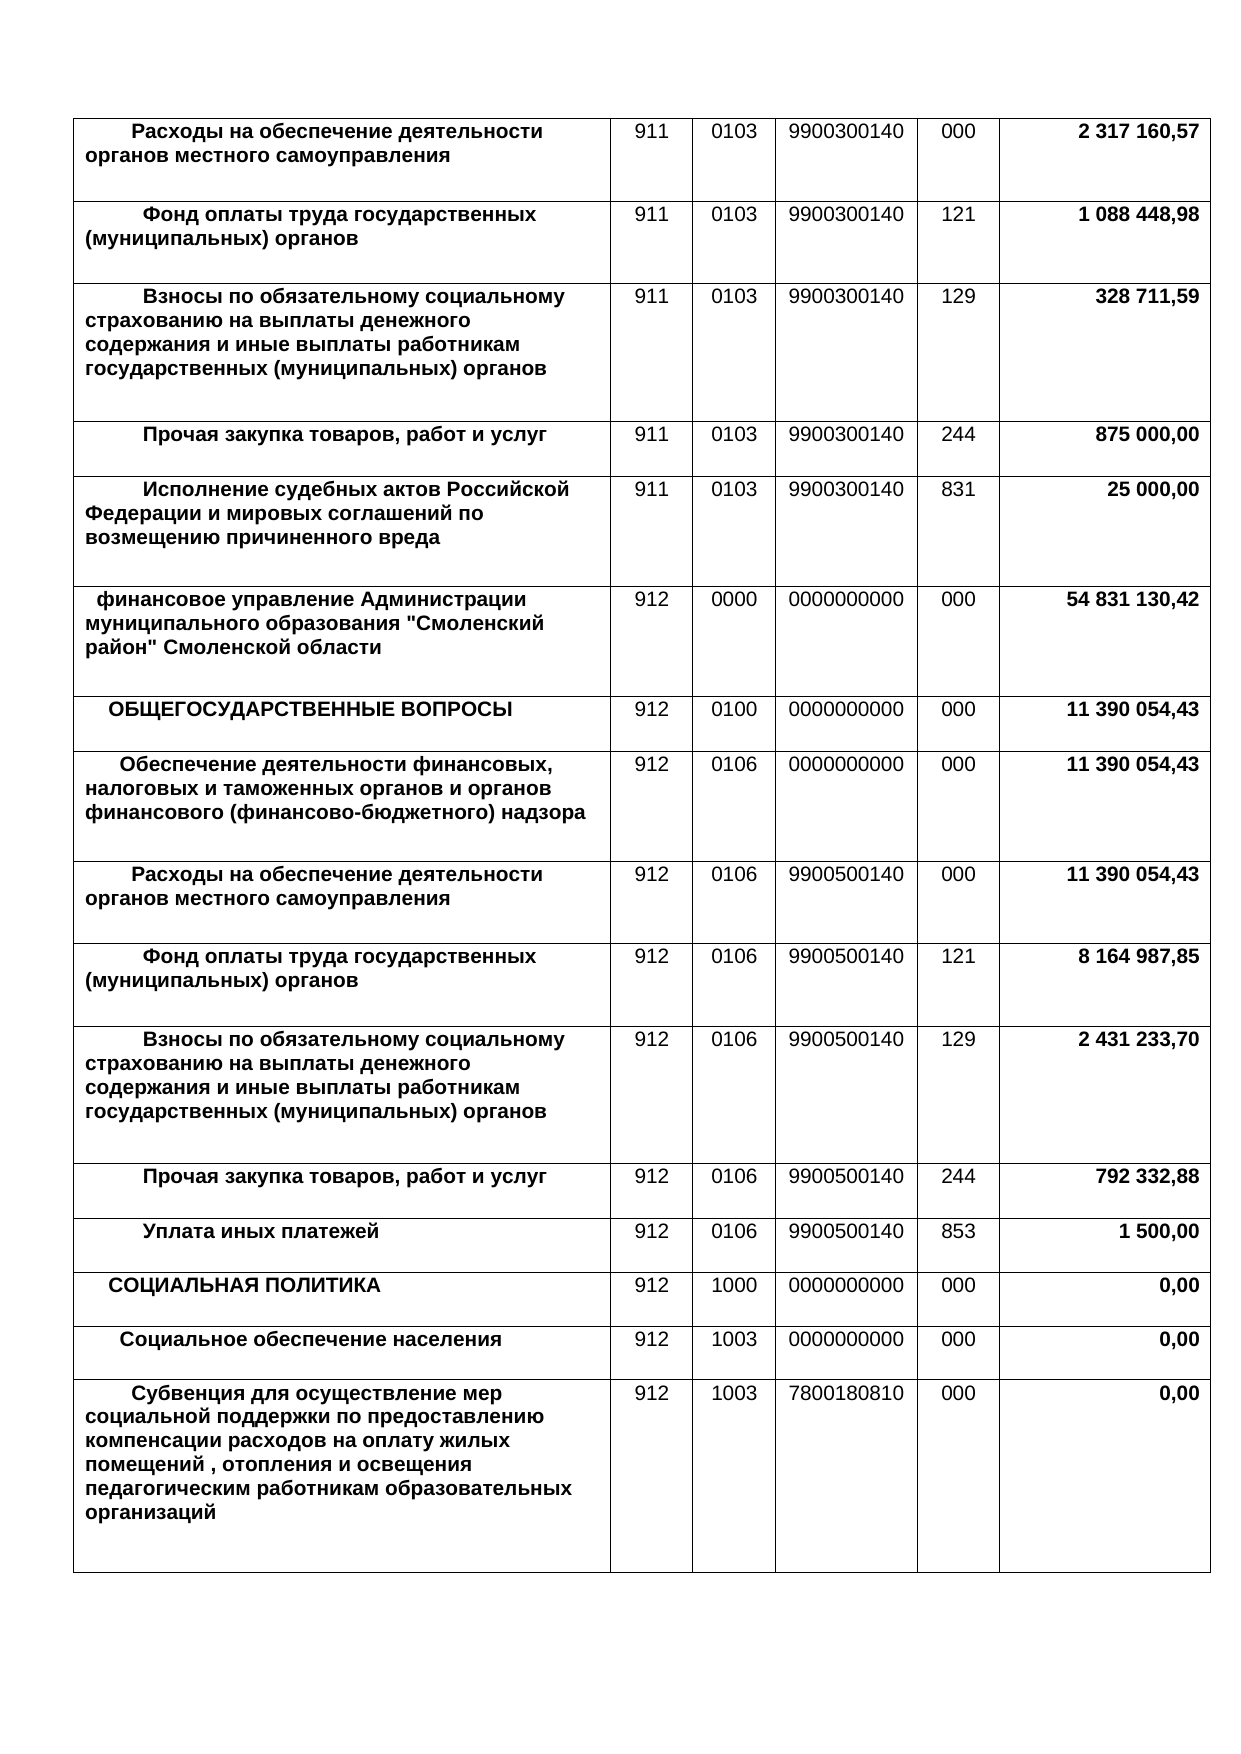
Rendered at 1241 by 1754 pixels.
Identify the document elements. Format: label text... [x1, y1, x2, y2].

table_cell 0,00 [1000, 1327, 1210, 1379]
table_cell 0103 [693, 284, 775, 421]
table_cell 9900500140 [776, 862, 917, 943]
table_cell 1003 [693, 1327, 775, 1379]
table_cell 912 [611, 944, 692, 1026]
table_cell 9900300140 [776, 284, 917, 421]
table_cell 244 [918, 422, 999, 476]
table_cell 000 [918, 752, 999, 861]
table_cell 831 [918, 477, 999, 586]
table_cell 000 [918, 697, 999, 751]
table_cell 1 088 448,98 [1000, 202, 1210, 283]
table_cell 0,00 [1000, 1273, 1210, 1326]
table_cell 9900500140 [776, 1164, 917, 1218]
table_cell 0106 [693, 1164, 775, 1218]
table_cell 129 [918, 284, 999, 421]
table_cell 912 [611, 587, 692, 696]
table_cell 853 [918, 1219, 999, 1272]
table_cell 000 [918, 1380, 999, 1572]
table_cell 911 [611, 202, 692, 283]
table_cell 11 390 054,43 [1000, 752, 1210, 861]
table_cell Взносы по обязательному социальному страхованию на выплаты денежного содержания и иные выплаты работникам государственных (муниципальных) органов [74, 284, 610, 421]
table_cell 1003 [693, 1380, 775, 1572]
table_cell 9900500140 [776, 1027, 917, 1163]
table_cell Обеспечение деятельности финансовых, налоговых и таможенных органов и органов финансового (финансово-бюджетного) надзора [74, 752, 610, 861]
table_cell 000 [918, 119, 999, 201]
table_cell ОБЩЕГОСУДАРСТВЕННЫЕ ВОПРОСЫ [74, 697, 610, 751]
table_cell 25 000,00 [1000, 477, 1210, 586]
table_cell 9900500140 [776, 944, 917, 1026]
table_cell 0000 [693, 587, 775, 696]
table_cell 2 317 160,57 [1000, 119, 1210, 201]
table_cell 244 [918, 1164, 999, 1218]
table_cell 000 [918, 587, 999, 696]
table_cell 912 [611, 1273, 692, 1326]
table_cell Расходы на обеспечение деятельности органов местного самоуправления [74, 119, 610, 201]
table_cell 54 831 130,42 [1000, 587, 1210, 696]
table_cell 0000000000 [776, 752, 917, 861]
table_cell 0000000000 [776, 697, 917, 751]
table_cell Прочая закупка товаров, работ и услуг [74, 422, 610, 476]
table_cell 0000000000 [776, 1327, 917, 1379]
table_cell 7800180810 [776, 1380, 917, 1572]
table_cell 9900500140 [776, 1219, 917, 1272]
table_cell 0103 [693, 477, 775, 586]
table_cell 0106 [693, 1027, 775, 1163]
table_cell 0106 [693, 944, 775, 1026]
table_cell 121 [918, 202, 999, 283]
table_cell 328 711,59 [1000, 284, 1210, 421]
table_cell 912 [611, 862, 692, 943]
table_cell Исполнение судебных актов Российской Федерации и мировых соглашений по возмещению причиненного вреда [74, 477, 610, 586]
table_cell 0103 [693, 202, 775, 283]
table_cell 0106 [693, 1219, 775, 1272]
table_cell 0103 [693, 422, 775, 476]
table_cell 129 [918, 1027, 999, 1163]
table_cell Фонд оплаты труда государственных (муниципальных) органов [74, 202, 610, 283]
table_cell 911 [611, 477, 692, 586]
table_cell 1 500,00 [1000, 1219, 1210, 1272]
table_cell 000 [918, 1327, 999, 1379]
table_cell 912 [611, 697, 692, 751]
table_cell 9900300140 [776, 119, 917, 201]
table_cell 0100 [693, 697, 775, 751]
table_cell финансовое управление Администрации муниципального образования "Смоленский район" Смоленской области [74, 587, 610, 696]
table_cell 0103 [693, 119, 775, 201]
table_cell 911 [611, 422, 692, 476]
table_cell Расходы на обеспечение деятельности органов местного самоуправления [74, 862, 610, 943]
table_cell 0106 [693, 862, 775, 943]
table_cell 1000 [693, 1273, 775, 1326]
table_cell 0,00 [1000, 1380, 1210, 1572]
table_cell 792 332,88 [1000, 1164, 1210, 1218]
table_cell 2 431 233,70 [1000, 1027, 1210, 1163]
table_cell 11 390 054,43 [1000, 697, 1210, 751]
table_cell Субвенция для осуществление мер социальной поддержки по предоставлению компенсации расходов на оплату жилых помещений , отопления и освещения педагогическим работникам образовательных организаций [74, 1380, 610, 1572]
table_cell 121 [918, 944, 999, 1026]
table_cell Прочая закупка товаров, работ и услуг [74, 1164, 610, 1218]
table_cell Взносы по обязательному социальному страхованию на выплаты денежного содержания и иные выплаты работникам государственных (муниципальных) органов [74, 1027, 610, 1163]
table_cell 912 [611, 1327, 692, 1379]
table_cell 912 [611, 1027, 692, 1163]
table_cell 9900300140 [776, 422, 917, 476]
table_cell 912 [611, 1380, 692, 1572]
table_cell 9900300140 [776, 202, 917, 283]
table_cell Фонд оплаты труда государственных (муниципальных) органов [74, 944, 610, 1026]
table_cell 11 390 054,43 [1000, 862, 1210, 943]
table_cell 000 [918, 1273, 999, 1326]
table_cell 0106 [693, 752, 775, 861]
table_cell Уплата иных платежей [74, 1219, 610, 1272]
table_cell 912 [611, 1164, 692, 1218]
table_cell 911 [611, 284, 692, 421]
table_cell 9900300140 [776, 477, 917, 586]
table_cell 875 000,00 [1000, 422, 1210, 476]
table_cell 912 [611, 752, 692, 861]
table_cell 000 [918, 862, 999, 943]
table_cell 0000000000 [776, 1273, 917, 1326]
table_cell 0000000000 [776, 587, 917, 696]
table_cell 912 [611, 1219, 692, 1272]
table_cell СОЦИАЛЬНАЯ ПОЛИТИКА [74, 1273, 610, 1326]
table_cell 8 164 987,85 [1000, 944, 1210, 1026]
table_cell 911 [611, 119, 692, 201]
table_cell Социальное обеспечение населения [74, 1327, 610, 1379]
